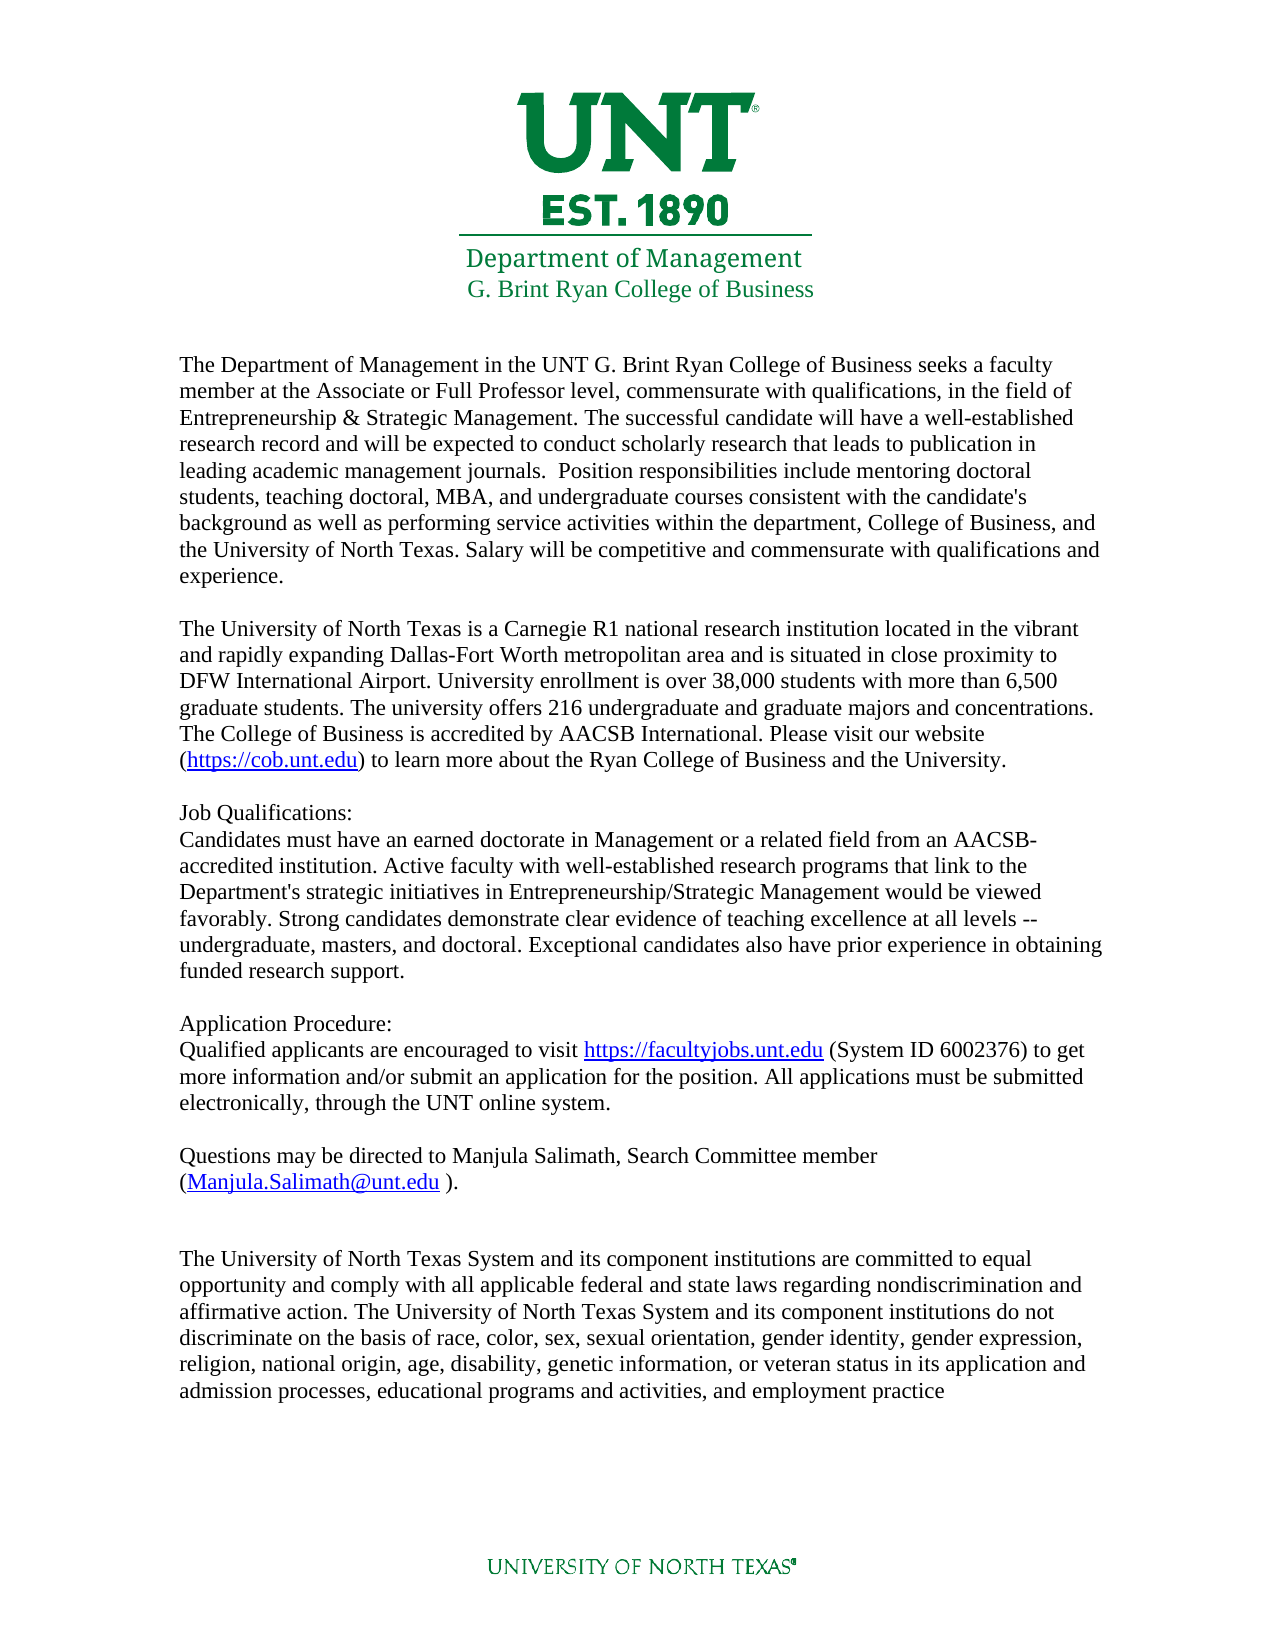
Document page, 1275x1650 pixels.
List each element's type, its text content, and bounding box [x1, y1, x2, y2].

text Candidates must have an earned doctorate in Management or a related field from an AACSB-accredited institution. Active faculty with well-established research programs that link to the Department's strategic initiatives in Entrepreneurship/Strategic Management would be viewed favorably. Strong candidates demonstrate clear evidence of teaching excellence at all levels -- undergraduate, masters, and doctoral. Exceptional candidates also have prior experience in obtaining funded research support. [179, 826, 1104, 984]
text Application Procedure: [179, 1010, 1104, 1036]
text Qualified applicants are encouraged to visit https://facultyjobs.unt.edu (System ID 6002376) to get more information and/or submit an application for the position. All applications must be submitted electronically, through the UNT online system. [179, 1036, 1104, 1116]
picture [683, 194, 704, 225]
text Questions may be directed to Manjula Salimath, Search Committee member (Manjula.Salimath@unt.edu ). [179, 1142, 1104, 1194]
picture [487, 1558, 797, 1575]
text Department of Management [179, 241, 1089, 275]
text The University of North Texas System and its component institutions are committed to equal opportunity and comply with all applicable federal and state laws regarding nondiscrimination and affirmative action. The University of North Texas System and its component institutions do not discriminate on the basis of race, color, sex, sexual orientation, gender identity, gender expression, religion, national origin, age, disability, genetic information, or veteran status in its application and admission processes, educational programs and activities, and employment practice [179, 1245, 1104, 1403]
picture [659, 194, 680, 226]
picture [638, 194, 653, 226]
picture [707, 194, 728, 226]
text The Department of Management in the UNT G. Brint Ryan College of Business seeks a faculty member at the Associate or Full Professor level, commensurate with qualifications, in the field of Entrepreneurship & Strategic Management. The successful candidate will have a well-established research record and will be expected to conduct scholarly research that leads to publication in leading academic management journals. Position responsibilities include mentoring doctoral students, teaching doctoral, MBA, and undergraduate courses consistent with the candidate's background as well as performing service activities within the department, College of Business, and the University of North Texas. Salary will be competitive and commensurate with qualifications and experience. [179, 351, 1104, 588]
text G. Brint Ryan College of Business [467, 275, 1104, 303]
text Job Qualifications: [179, 799, 1104, 826]
picture [567, 194, 626, 226]
text The University of North Texas is a Carnegie R1 national research institution located in the vibrant and rapidly expanding Dallas-Fort Worth metropolitan area and is situated in close proximity to DFW International Airport. University enrollment is over 38,000 students with more than 6,500 graduate students. The university offers 216 undergraduate and graduate majors and concentrations. The College of Business is accredited by AACSB International. Please visit our website (https://cob.unt.edu) to learn more about the Ryan College of Business and the University. [179, 615, 1104, 773]
